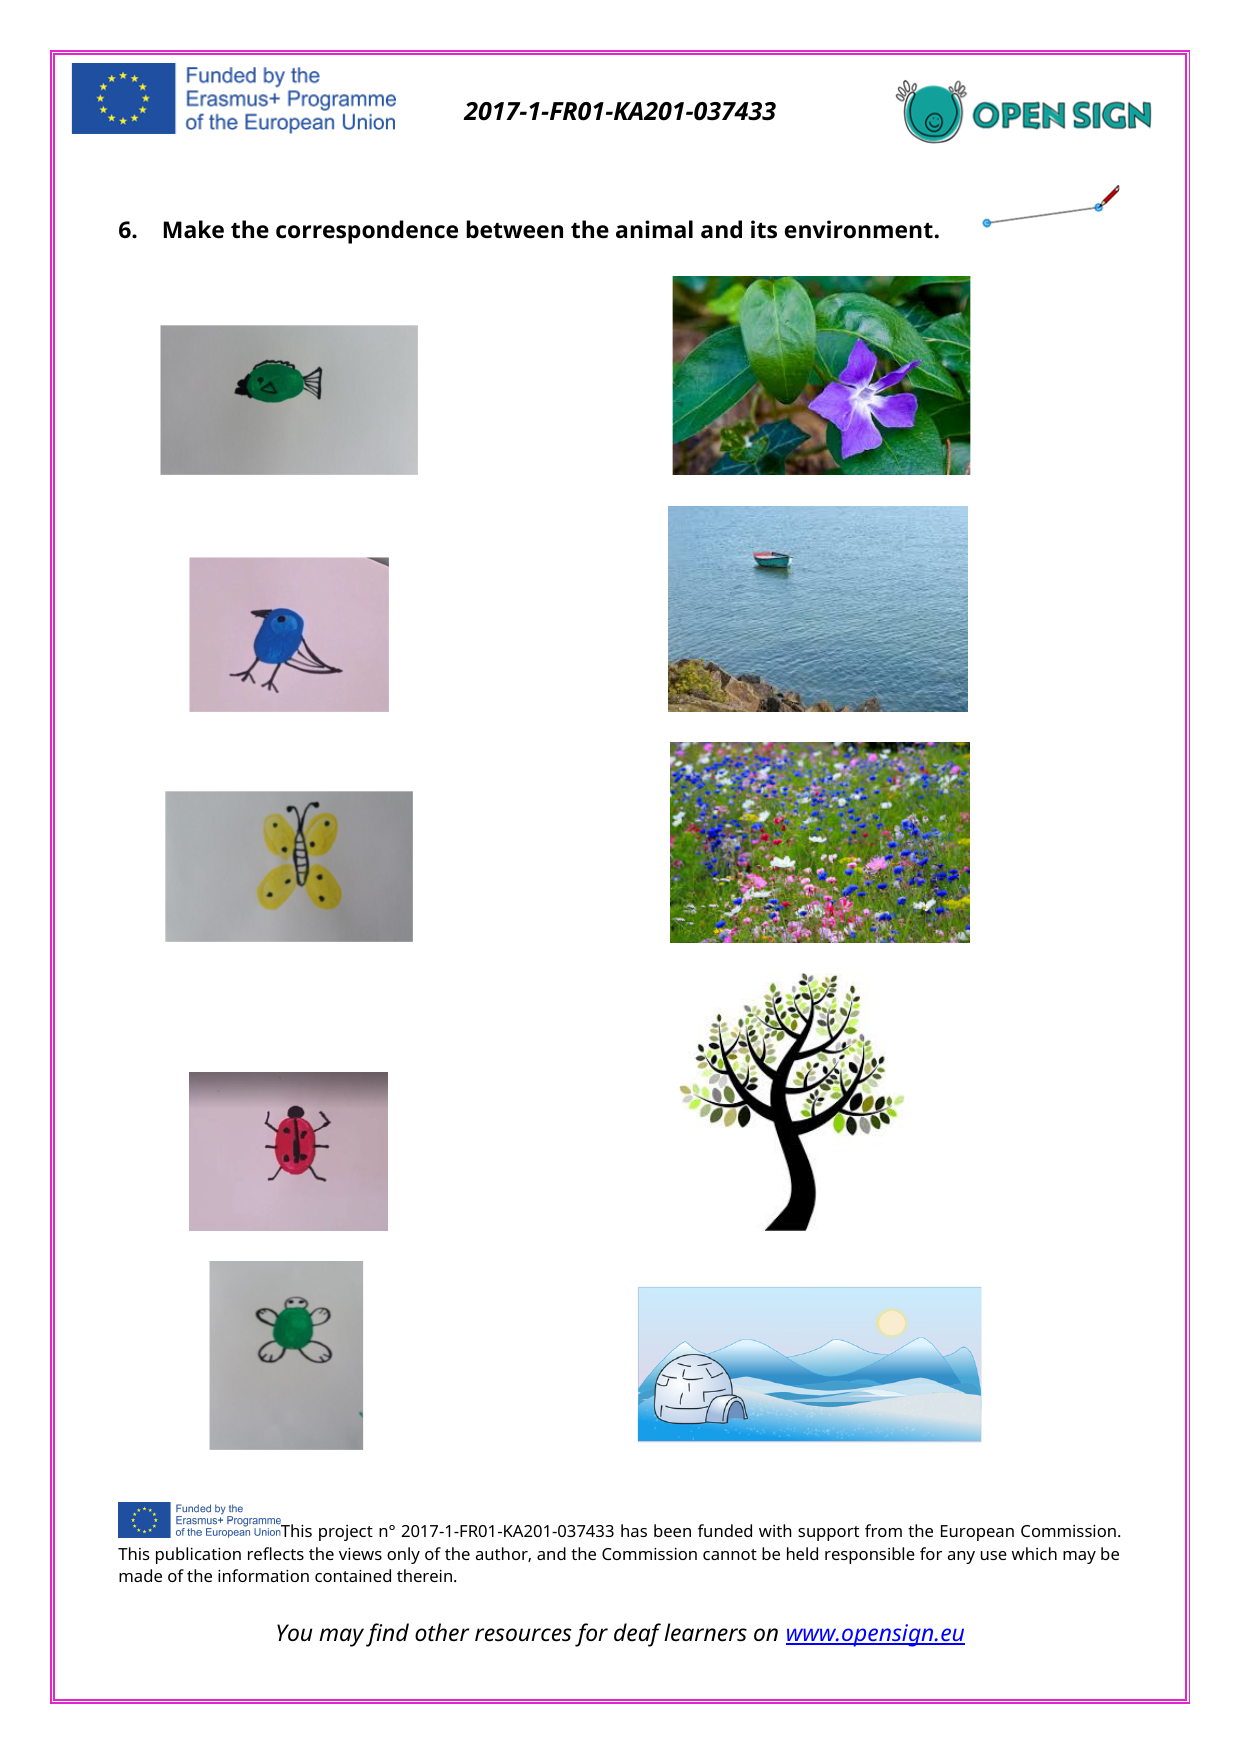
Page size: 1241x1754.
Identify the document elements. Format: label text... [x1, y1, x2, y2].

picture [190, 558, 388, 711]
list Make the correspondence between the animal and its environment. [118, 185, 1122, 245]
picture [71, 63, 396, 134]
picture [166, 792, 412, 941]
picture [637, 1278, 982, 1451]
picture [670, 742, 970, 943]
picture [210, 1261, 364, 1450]
picture [118, 1502, 281, 1538]
picture [882, 70, 1180, 158]
picture [189, 1072, 388, 1231]
picture [672, 276, 971, 475]
picture [975, 185, 1120, 239]
picture [161, 326, 418, 474]
picture [668, 506, 968, 712]
picture [679, 973, 905, 1231]
